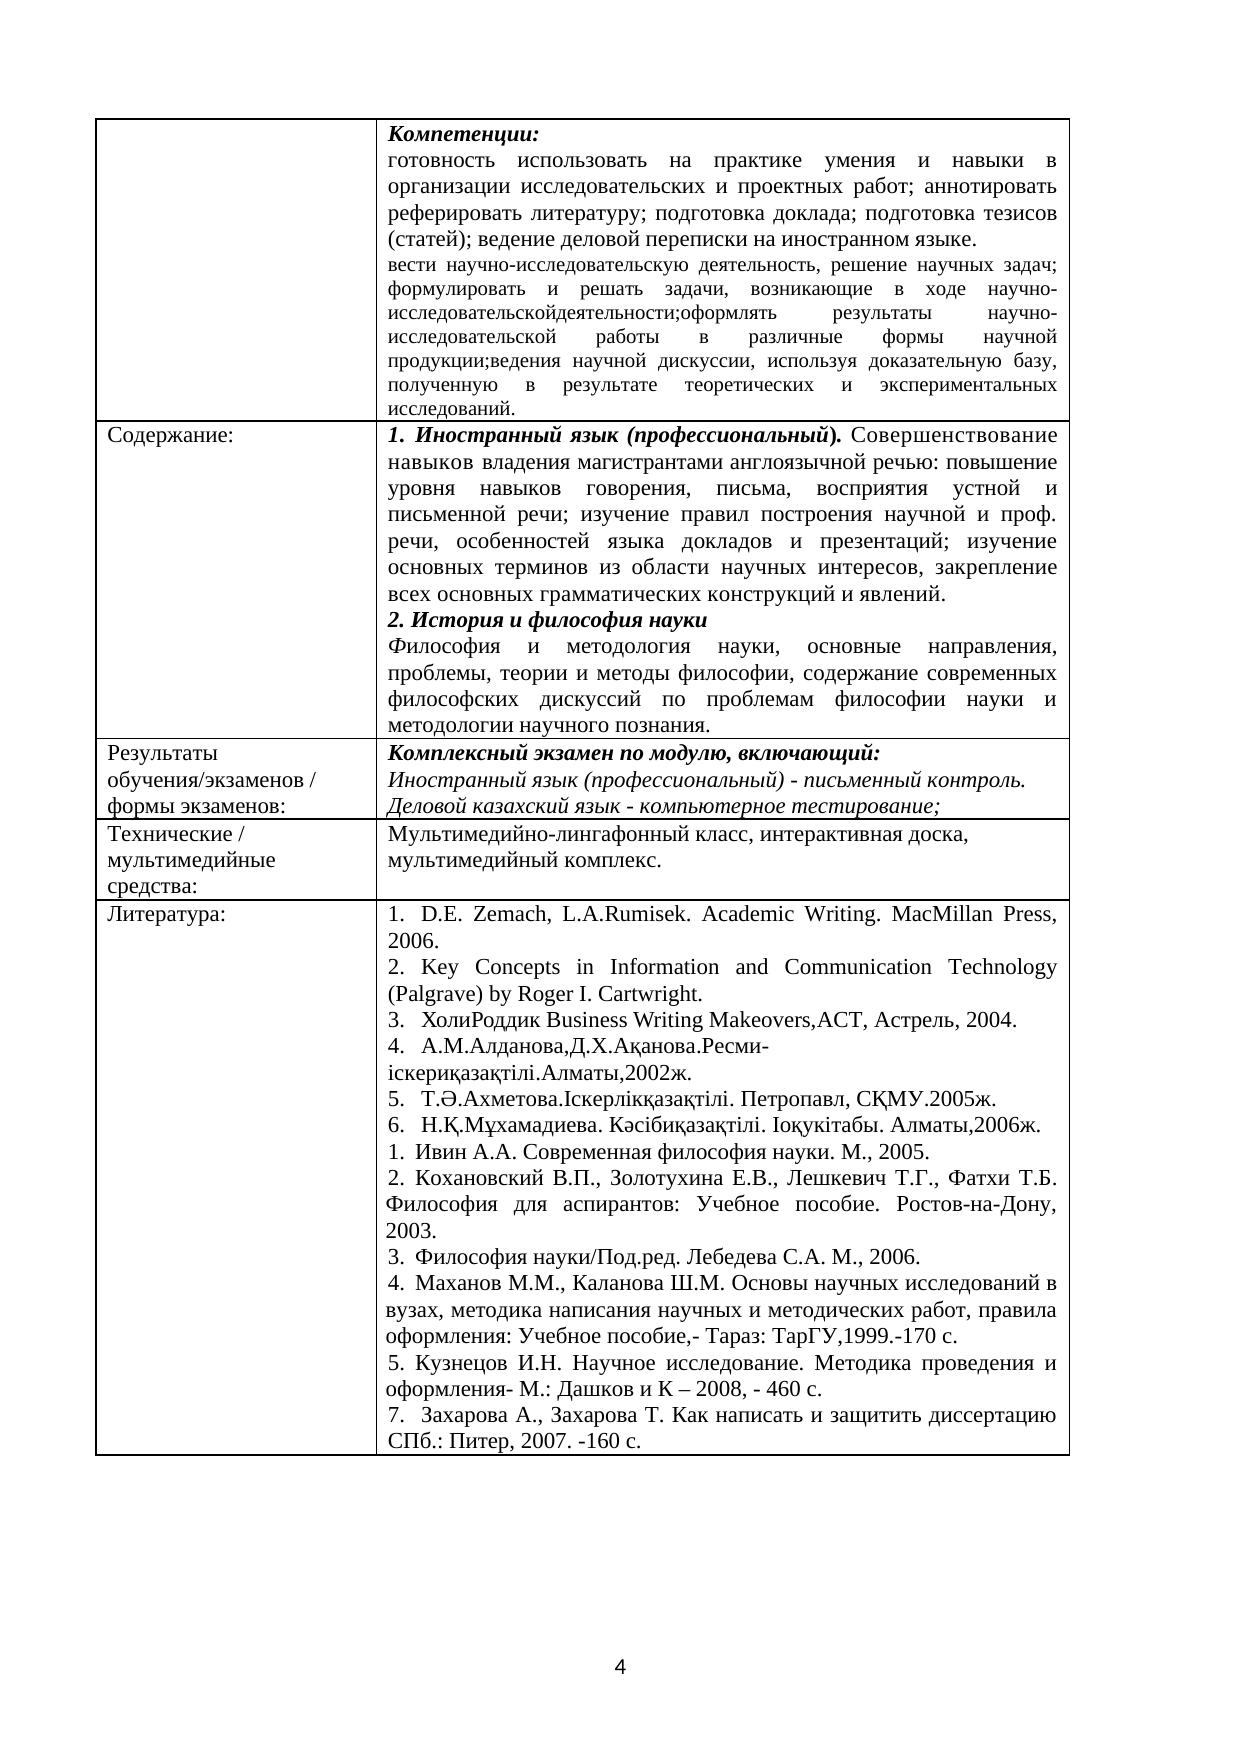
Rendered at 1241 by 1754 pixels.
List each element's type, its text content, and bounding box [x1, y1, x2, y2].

table_cell Комплексный экзамен по модулю, включающий: Иностранный язык (профессиональный) - письменный контроль. Деловой казахский язык - компьютерное тестирование; [377, 739, 1069, 818]
table_cell Результаты обучения/экзаменов / формы экзаменов: [97, 739, 376, 818]
table_cell Мультимедийно-лингафонный класс, интерактивная доска, мультимедийный комплекс. [377, 820, 1069, 899]
table_cell Технические / мультимедийные средства: [97, 820, 376, 899]
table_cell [377, 120, 1069, 420]
table_cell 1. Иностранный язык (профессиональный). Совершенствование навыков владения магистрантами англоязычной речью: повышение уровня навыков говорения, письма, восприятия устной и письменной речи; изучение правил построения научной и проф. речи, особенностей языка докладов и презентаций; изучение основных терминов из области научных интересов, закрепление всех основных грамматических конструкций и явлений. 2. История и философия науки Философия и методология науки, основные направления, проблемы, теории и методы философии, содержание современных философских дискуссий по проблемам философии науки и методологии научного познания. [377, 422, 1069, 738]
table_cell Содержание: [97, 422, 376, 738]
table_cell Литература: [97, 901, 376, 1454]
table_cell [97, 120, 376, 420]
table_cell D.E. Zemach, L.A.Rumisek. Academic Writing. MacMillan Press, 2006. Key Concepts in Information and Communication Technology (Palgrave) by Roger I. Cartwright. ХолиРоддик Business Writing Makeovers,АСТ, Астрель, 2004. А.М.Алданова,Д.Х.Ақанова.Ресми-іскериқазақтілі.Алматы,2002ж. Т.Ә.Ахметова.Іскерлікқазақтілі. Петропавл, СҚМУ.2005ж. Н.Қ.Мұхамадиева. Кәсібиқазақтілі. Іоқукітабы. Алматы,2006ж. Ивин А.А. Современная философия науки. М., 2005. Кохановский В.П., Золотухина Е.В., Лешкевич Т.Г., Фатхи Т.Б. Философия для аспирантов: Учебное пособие. Ростов-на-Дону, 2003. Философия науки/Под.ред. Лебедева С.А. М., 2006. Маханов М.М., Каланова Ш.М. Основы научных исследований в вузах, методика написания научных и методических работ, правила оформления: Учебное пособие,- Тараз: ТарГУ,1999.-170 с. Кузнецов И.Н. Научное исследование. Методика проведения и оформления- М.: Дашков и К – 2008, - 460 с. Захарова А., Захарова Т. Как написать и защитить диссертацию СПб.: Питер, 2007. -160 с. [377, 901, 1069, 1454]
